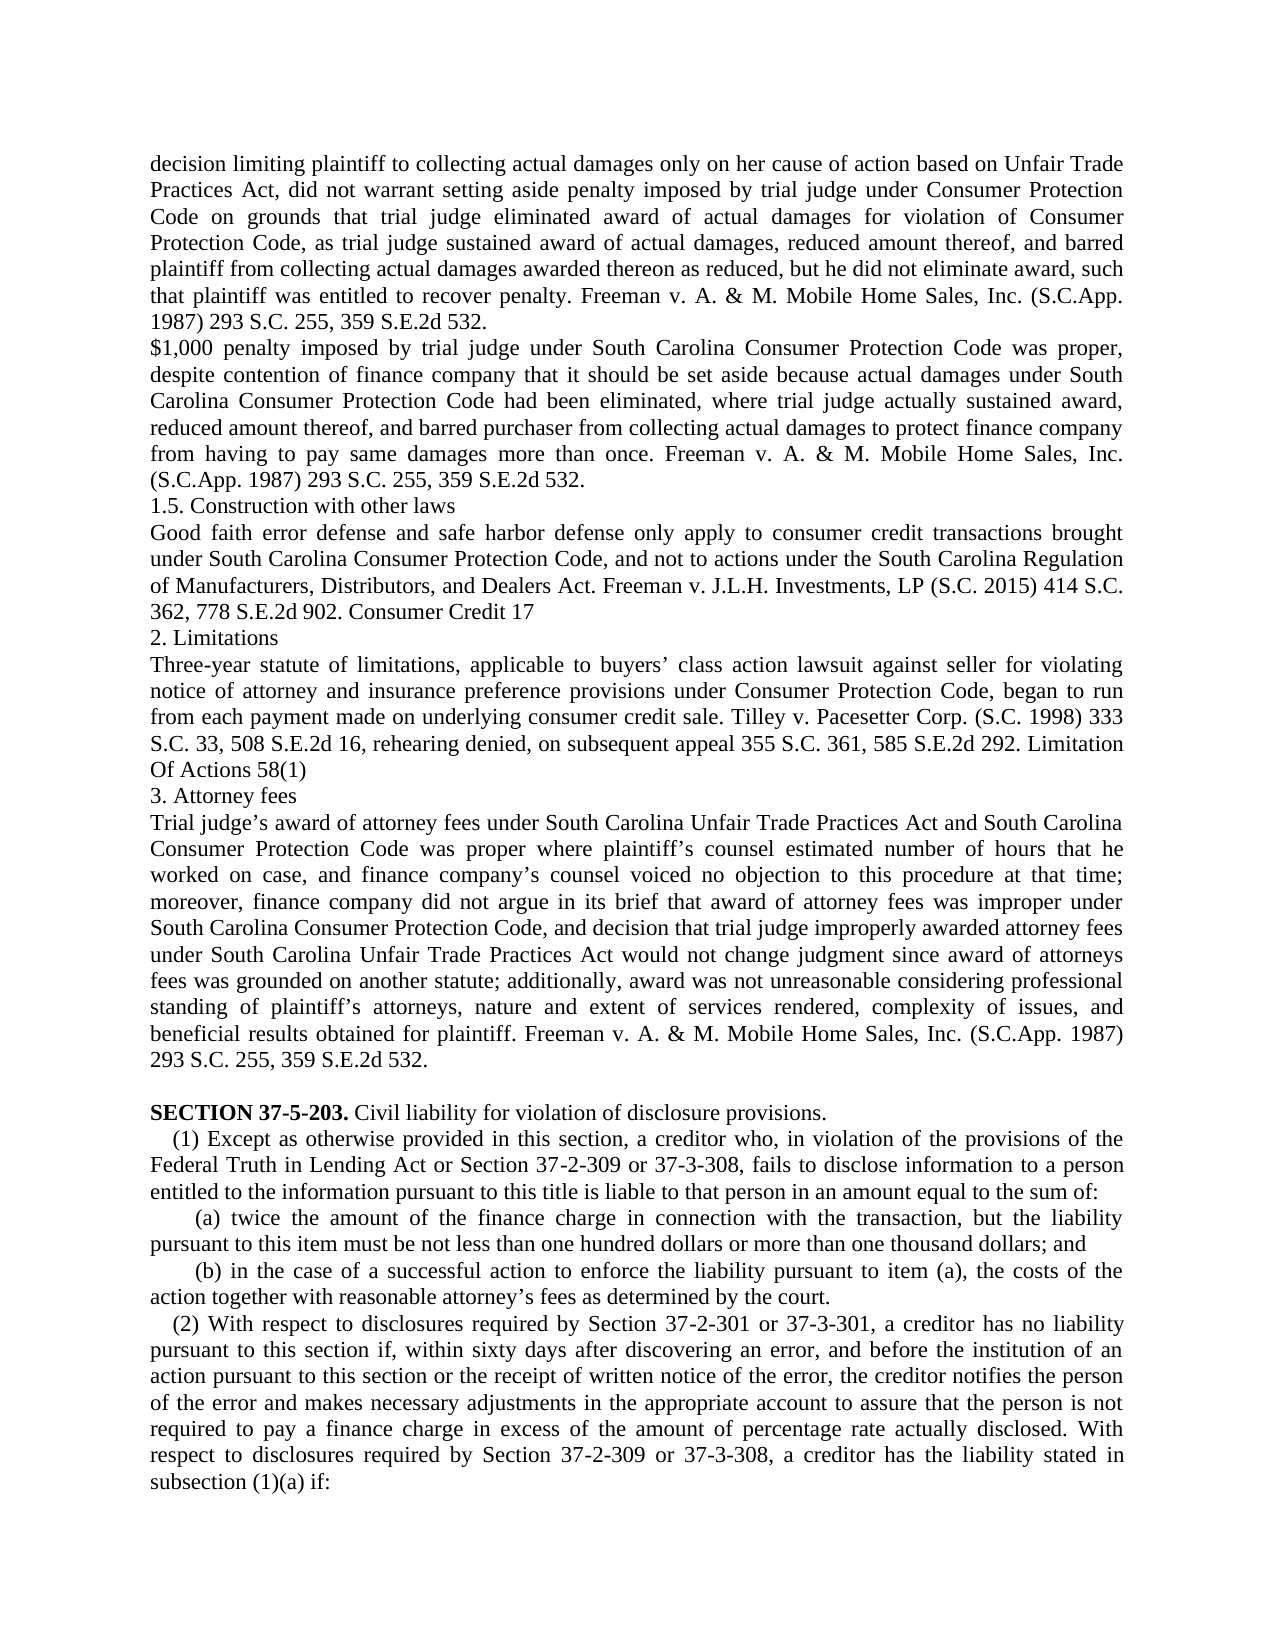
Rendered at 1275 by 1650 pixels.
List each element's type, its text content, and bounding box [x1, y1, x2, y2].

text Trial judge’s award of attorney fees under South Carolina Unfair Trade Practices Act and South Carolina Consumer Protection Code was proper where plaintiff’s counsel estimated number of hours that he worked on case, and finance company’s counsel voiced no objection to this procedure at that time; moreover, finance company did not argue in its brief that award of attorney fees was improper under South Carolina Consumer Protection Code, and decision that trial judge improperly awarded attorney fees under South Carolina Unfair Trade Practices Act would not change judgment since award of attorneys fees was grounded on another statute; additionally, award was not unreasonable considering professional standing of plaintiff’s attorneys, nature and extent of services rendered, complexity of issues, and beneficial results obtained for plaintiff. Freeman v. A. & M. Mobile Home Sales, Inc. (S.C.App. 1987) 293 S.C. 255, 359 S.E.2d 532. [150, 809, 1125, 1072]
text 2. Limitations [150, 624, 1125, 651]
text $1,000 penalty imposed by trial judge under South Carolina Consumer Protection Code was proper, despite contention of finance company that it should be set aside because actual damages under South Carolina Consumer Protection Code had been eliminated, where trial judge actually sustained award, reduced amount thereof, and barred purchaser from collecting actual damages to protect finance company from having to pay same damages more than once. Freeman v. A. & M. Mobile Home Sales, Inc. (S.C.App. 1987) 293 S.C. 255, 359 S.E.2d 532. [150, 334, 1125, 493]
text 1.5. Construction with other laws [150, 493, 1125, 519]
text (a) twice the amount of the finance charge in connection with the transaction, but the liability pursuant to this item must be not less than one hundred dollars or more than one thousand dollars; and [150, 1204, 1125, 1257]
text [150, 150, 1125, 334]
text (1) Except as otherwise provided in this section, a creditor who, in violation of the provisions of the Federal Truth in Lending Act or Section 37-2-309 or 37-3-308, fails to disclose information to a person entitled to the information pursuant to this title is liable to that person in an amount equal to the sum of: [150, 1125, 1125, 1204]
text SECTION 37-5-203. Civil liability for violation of disclosure provisions. [150, 1099, 1125, 1125]
text Three-year statute of limitations, applicable to buyers’ class action lawsuit against seller for violating notice of attorney and insurance preference provisions under Consumer Protection Code, began to run from each payment made on underlying consumer credit sale. Tilley v. Pacesetter Corp. (S.C. 1998) 333 S.C. 33, 508 S.E.2d 16, rehearing denied, on subsequent appeal 355 S.C. 361, 585 S.E.2d 292. Limitation Of Actions 58(1) [150, 651, 1125, 782]
text (b) in the case of a successful action to enforce the liability pursuant to item (a), the costs of the action together with reasonable attorney’s fees as determined by the court. [150, 1257, 1125, 1309]
text (2) With respect to disclosures required by Section 37-2-301 or 37-3-301, a creditor has no liability pursuant to this section if, within sixty days after discovering an error, and before the institution of an action pursuant to this section or the receipt of written notice of the error, the creditor notifies the person of the error and makes necessary adjustments in the appropriate account to assure that the person is not required to pay a finance charge in excess of the amount of percentage rate actually disclosed. With respect to disclosures required by Section 37-2-309 or 37-3-308, a creditor has the liability stated in subsection (1)(a) if: [150, 1309, 1125, 1494]
text Good faith error defense and safe harbor defense only apply to consumer credit transactions brought under South Carolina Consumer Protection Code, and not to actions under the South Carolina Regulation of Manufacturers, Distributors, and Dealers Act. Freeman v. J.L.H. Investments, LP (S.C. 2015) 414 S.C. 362, 778 S.E.2d 902. Consumer Credit 17 [150, 519, 1125, 624]
text 3. Attorney fees [150, 782, 1125, 809]
